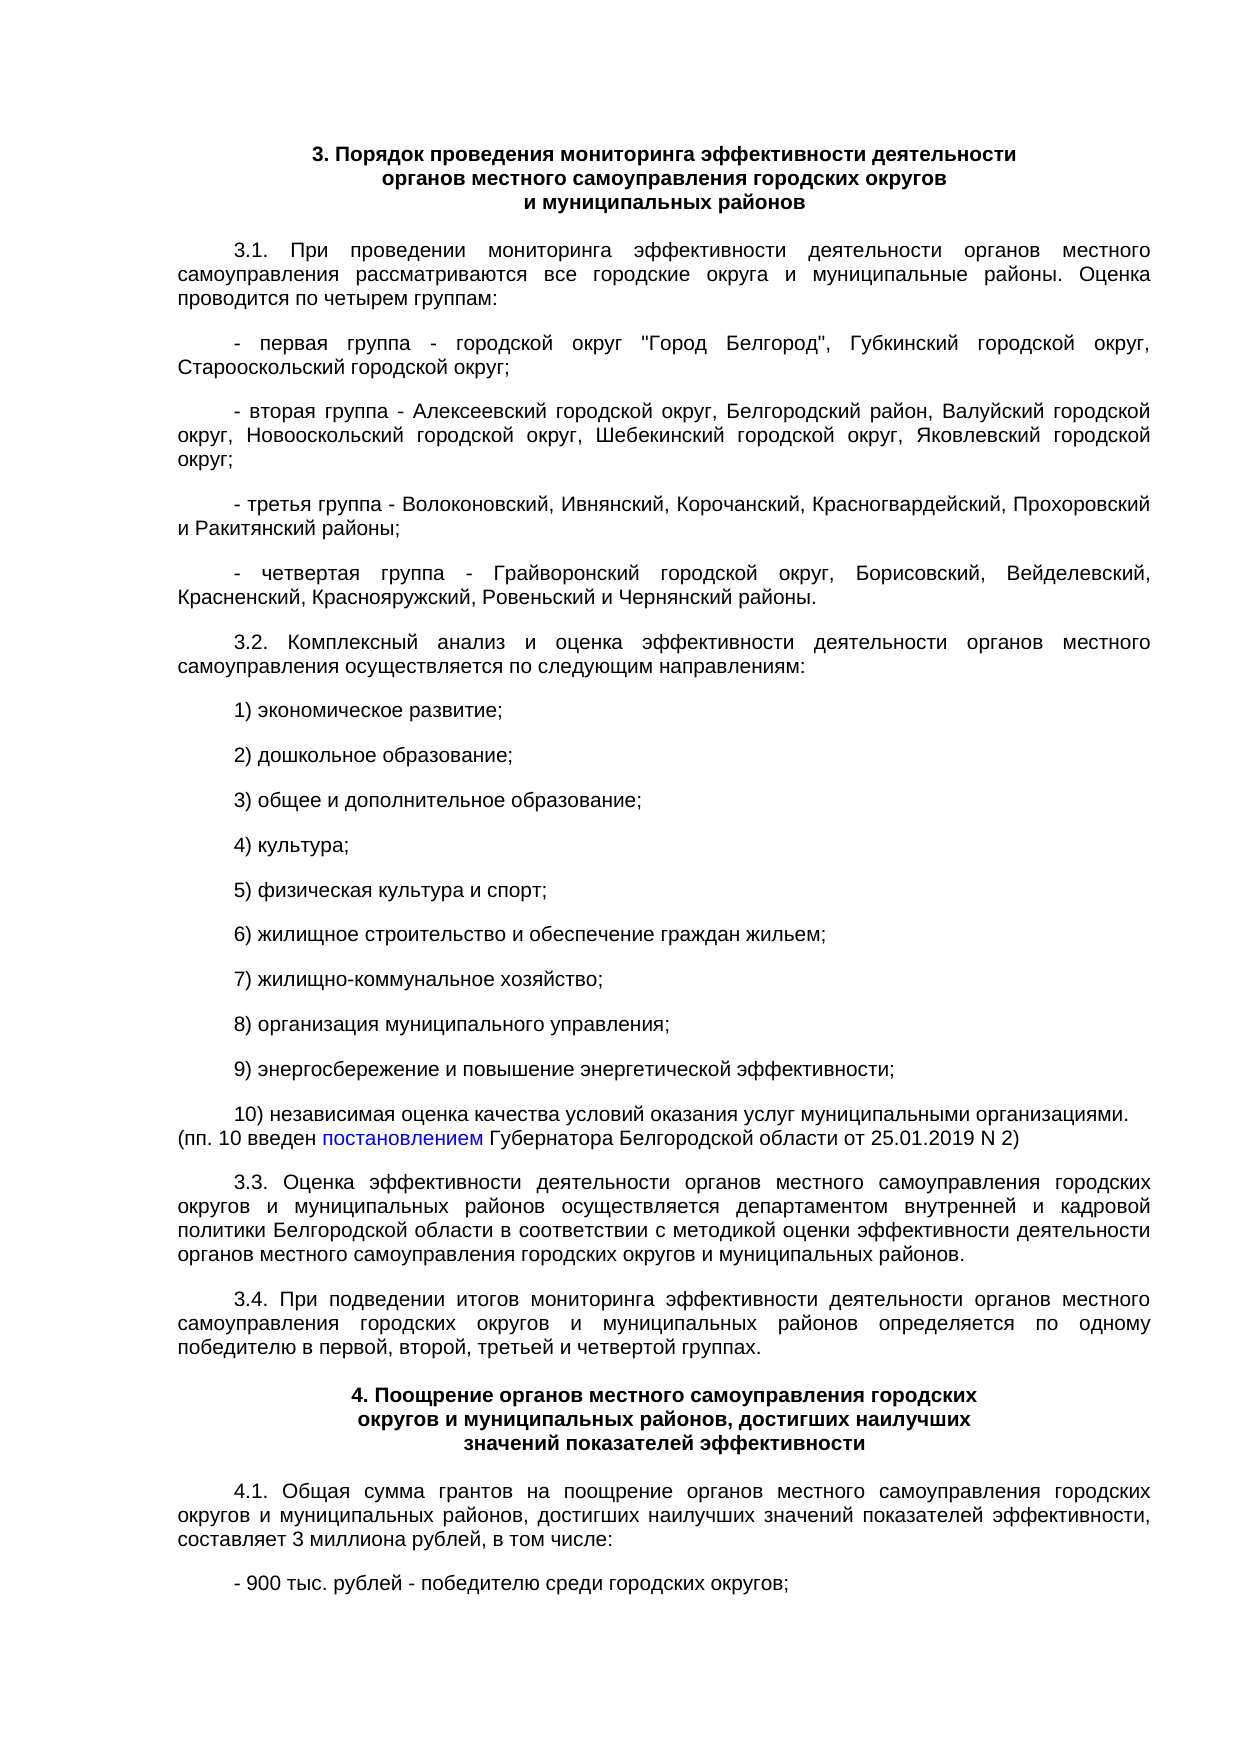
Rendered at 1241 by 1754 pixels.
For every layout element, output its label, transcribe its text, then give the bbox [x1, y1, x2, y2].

text 1) экономическое развитие; [177, 698, 1152, 722]
title и муниципальных районов [177, 190, 1152, 214]
text 5) физическая культура и спорт; [177, 877, 1152, 901]
text 3.3. Оценка эффективности деятельности органов местного самоуправления городских округов и муниципальных районов осуществляется департаментом внутренней и кадровой политики Белгородской области в соответствии с методикой оценки эффективности деятельности органов местного самоуправления городских округов и муниципальных районов. [177, 1170, 1152, 1266]
text 4.1. Общая сумма грантов на поощрение органов местного самоуправления городских округов и муниципальных районов, достигших наилучших значений показателей эффективности, составляет 3 миллиона рублей, в том числе: [177, 1478, 1152, 1550]
title органов местного самоуправления городских округов [177, 166, 1152, 190]
text - 900 тыс. рублей - победителю среди городских округов; [177, 1571, 1152, 1595]
text - первая группа - городской округ "Город Белгород", Губкинский городской округ, Старооскольский городской округ; [177, 331, 1152, 378]
text 8) организация муниципального управления; [177, 1012, 1152, 1036]
text 2) дошкольное образование; [177, 743, 1152, 767]
text 10) независимая оценка качества условий оказания услуг муниципальными организациями. [177, 1101, 1152, 1125]
text - третья группа - Волоконовский, Ивнянский, Корочанский, Красногвардейский, Прохоровский и Ракитянский районы; [177, 492, 1152, 540]
title 4. Поощрение органов местного самоуправления городских [177, 1383, 1152, 1407]
text 3.2. Комплексный анализ и оценка эффективности деятельности органов местного самоуправления осуществляется по следующим направлениям: [177, 629, 1152, 677]
title округов и муниципальных районов, достигших наилучших [177, 1407, 1152, 1431]
text 9) энергосбережение и повышение энергетической эффективности; [177, 1057, 1152, 1081]
title значений показателей эффективности [177, 1431, 1152, 1454]
text 6) жилищное строительство и обеспечение граждан жильем; [177, 922, 1152, 946]
text 4) культура; [177, 833, 1152, 857]
text - вторая группа - Алексеевский городской округ, Белгородский район, Валуйский городской округ, Новооскольский городской округ, Шебекинский городской округ, Яковлевский городской округ; [177, 399, 1152, 471]
text 7) жилищно-коммунальное хозяйство; [177, 967, 1152, 991]
text 3) общее и дополнительное образование; [177, 788, 1152, 812]
text - четвертая группа - Грайворонский городской округ, Борисовский, Вейделевский, Красненский, Краснояружский, Ровеньский и Чернянский районы. [177, 561, 1152, 609]
text 3.4. При подведении итогов мониторинга эффективности деятельности органов местного самоуправления городских округов и муниципальных районов определяется по одному победителю в первой, второй, третьей и четвертой группах. [177, 1287, 1152, 1359]
text 3.1. При проведении мониторинга эффективности деятельности органов местного самоуправления рассматриваются все городские округа и муниципальные районы. Оценка проводится по четырем группам: [177, 238, 1152, 310]
title 3. Порядок проведения мониторинга эффективности деятельности [177, 142, 1152, 166]
text (пп. 10 введен постановлением Губернатора Белгородской области от 25.01.2019 N 2) [177, 1125, 1152, 1149]
